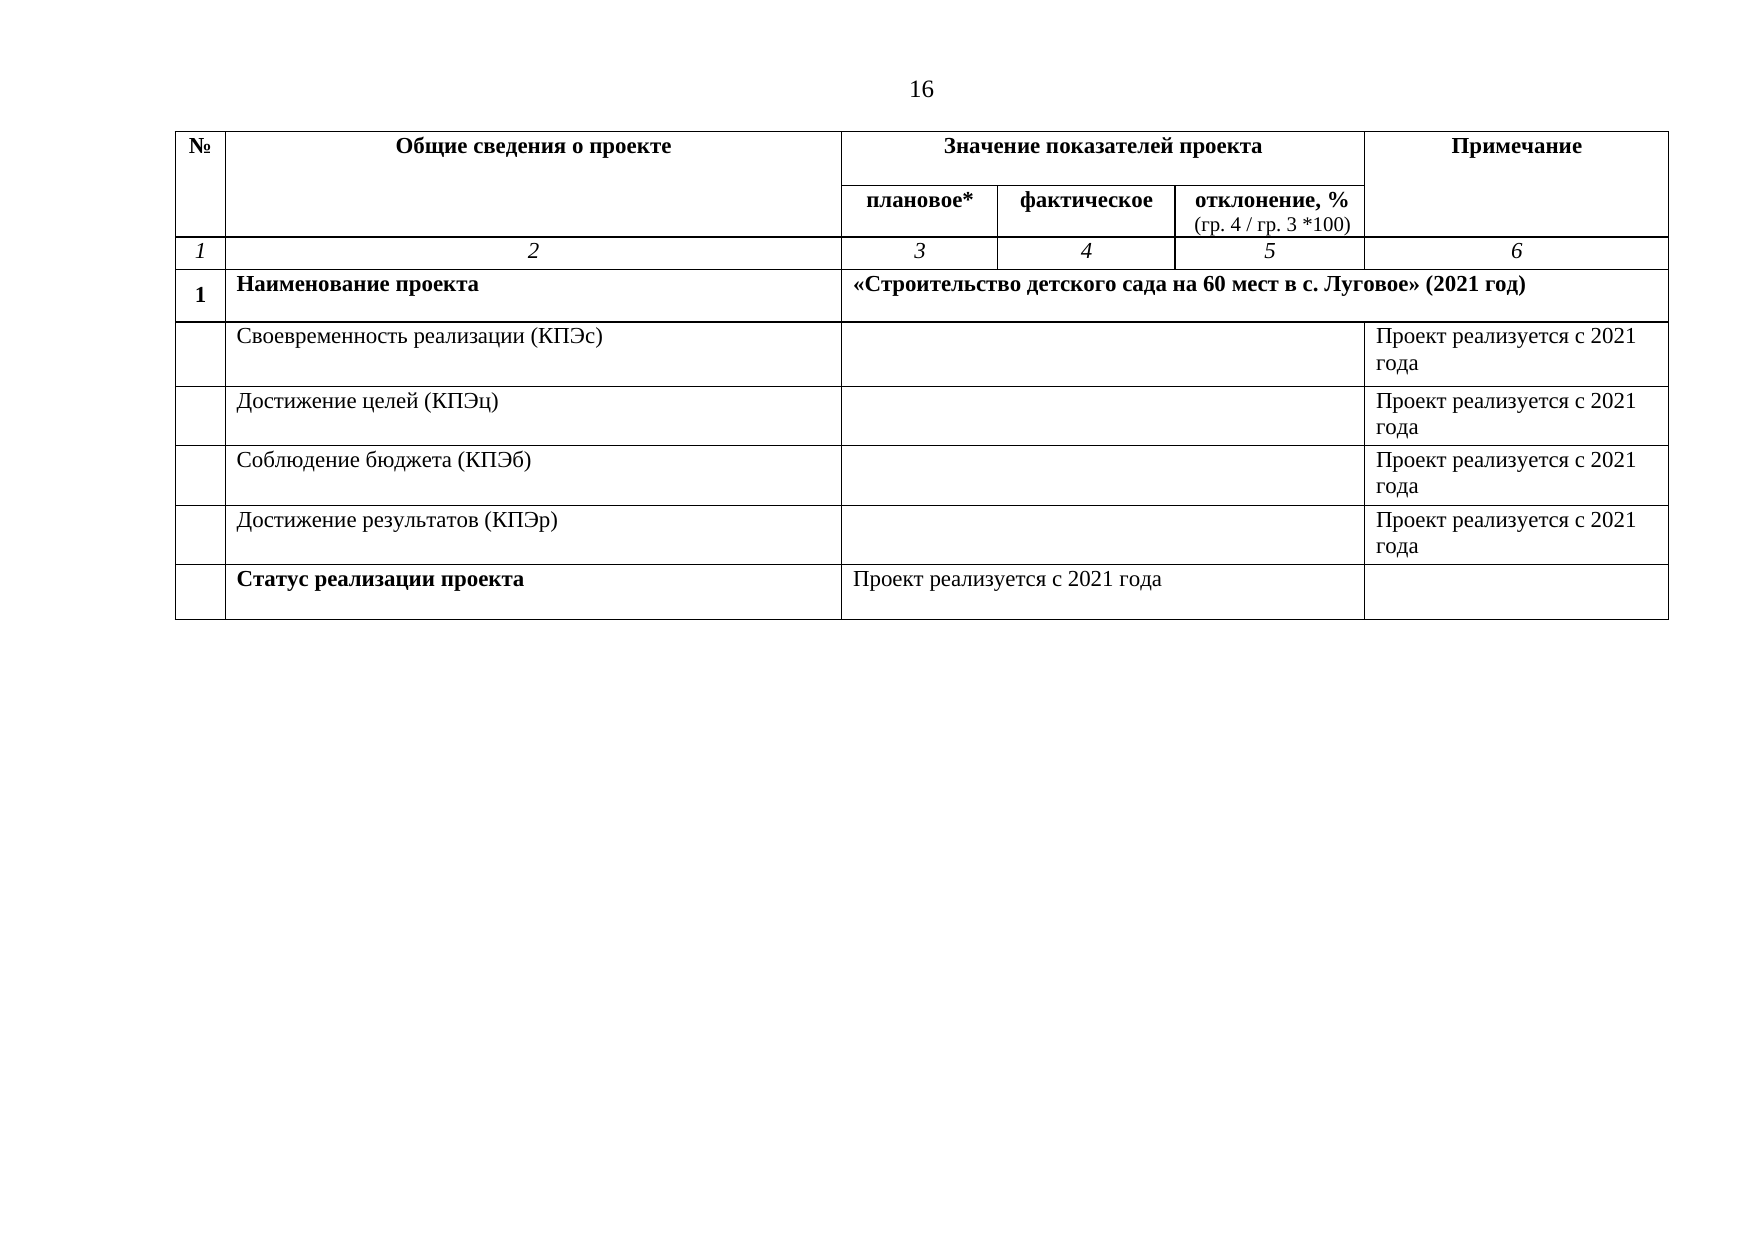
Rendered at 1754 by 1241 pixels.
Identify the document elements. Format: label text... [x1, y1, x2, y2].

table_cell [842, 387, 1364, 445]
table_cell [842, 446, 1364, 504]
table_cell 3 [842, 238, 997, 269]
table_cell фактическое [998, 186, 1174, 236]
table_cell [176, 565, 225, 619]
table_cell Проект реализуется с 2021 года [842, 565, 1364, 619]
table_cell [176, 323, 225, 386]
table_cell Проект реализуется с 2021 года [1365, 446, 1668, 504]
table_cell 1 [176, 238, 225, 269]
table_cell Достижение результатов (КПЭр) [226, 506, 841, 564]
table_cell Проект реализуется с 2021 года [1365, 323, 1668, 386]
table_header № [176, 132, 225, 236]
table_cell Соблюдение бюджета (КПЭб) [226, 446, 841, 504]
table_header Значение показателей проекта [842, 132, 1364, 185]
table_cell [176, 446, 225, 504]
table_cell [842, 323, 1364, 386]
table_cell 4 [998, 238, 1174, 269]
table_cell [1365, 565, 1668, 619]
table_cell [176, 387, 225, 445]
table_cell [176, 506, 225, 564]
table_cell Наименование проекта [226, 270, 841, 321]
table_cell Проект реализуется с 2021 года [1365, 387, 1668, 445]
table_cell 1 [176, 270, 225, 321]
table_cell «Строительство детского сада на 60 мест в с. Луговое» (2021 год) [842, 270, 1668, 321]
table_cell 6 [1365, 238, 1668, 269]
table_header Общие сведения о проекте [226, 132, 841, 236]
table_cell 5 [1176, 238, 1364, 269]
table_cell Проект реализуется с 2021 года [1365, 506, 1668, 564]
table_cell Своевременность реализации (КПЭс) [226, 323, 841, 386]
table_cell Достижение целей (КПЭц) [226, 387, 841, 445]
table_cell отклонение, % (гр. 4 / гр. 3 *100) [1176, 186, 1364, 236]
table_cell 2 [226, 238, 841, 269]
table_cell [842, 506, 1364, 564]
table_header Примечание [1365, 132, 1668, 236]
table_cell Статус реализации проекта [226, 565, 841, 619]
table_cell плановое* [842, 186, 997, 236]
